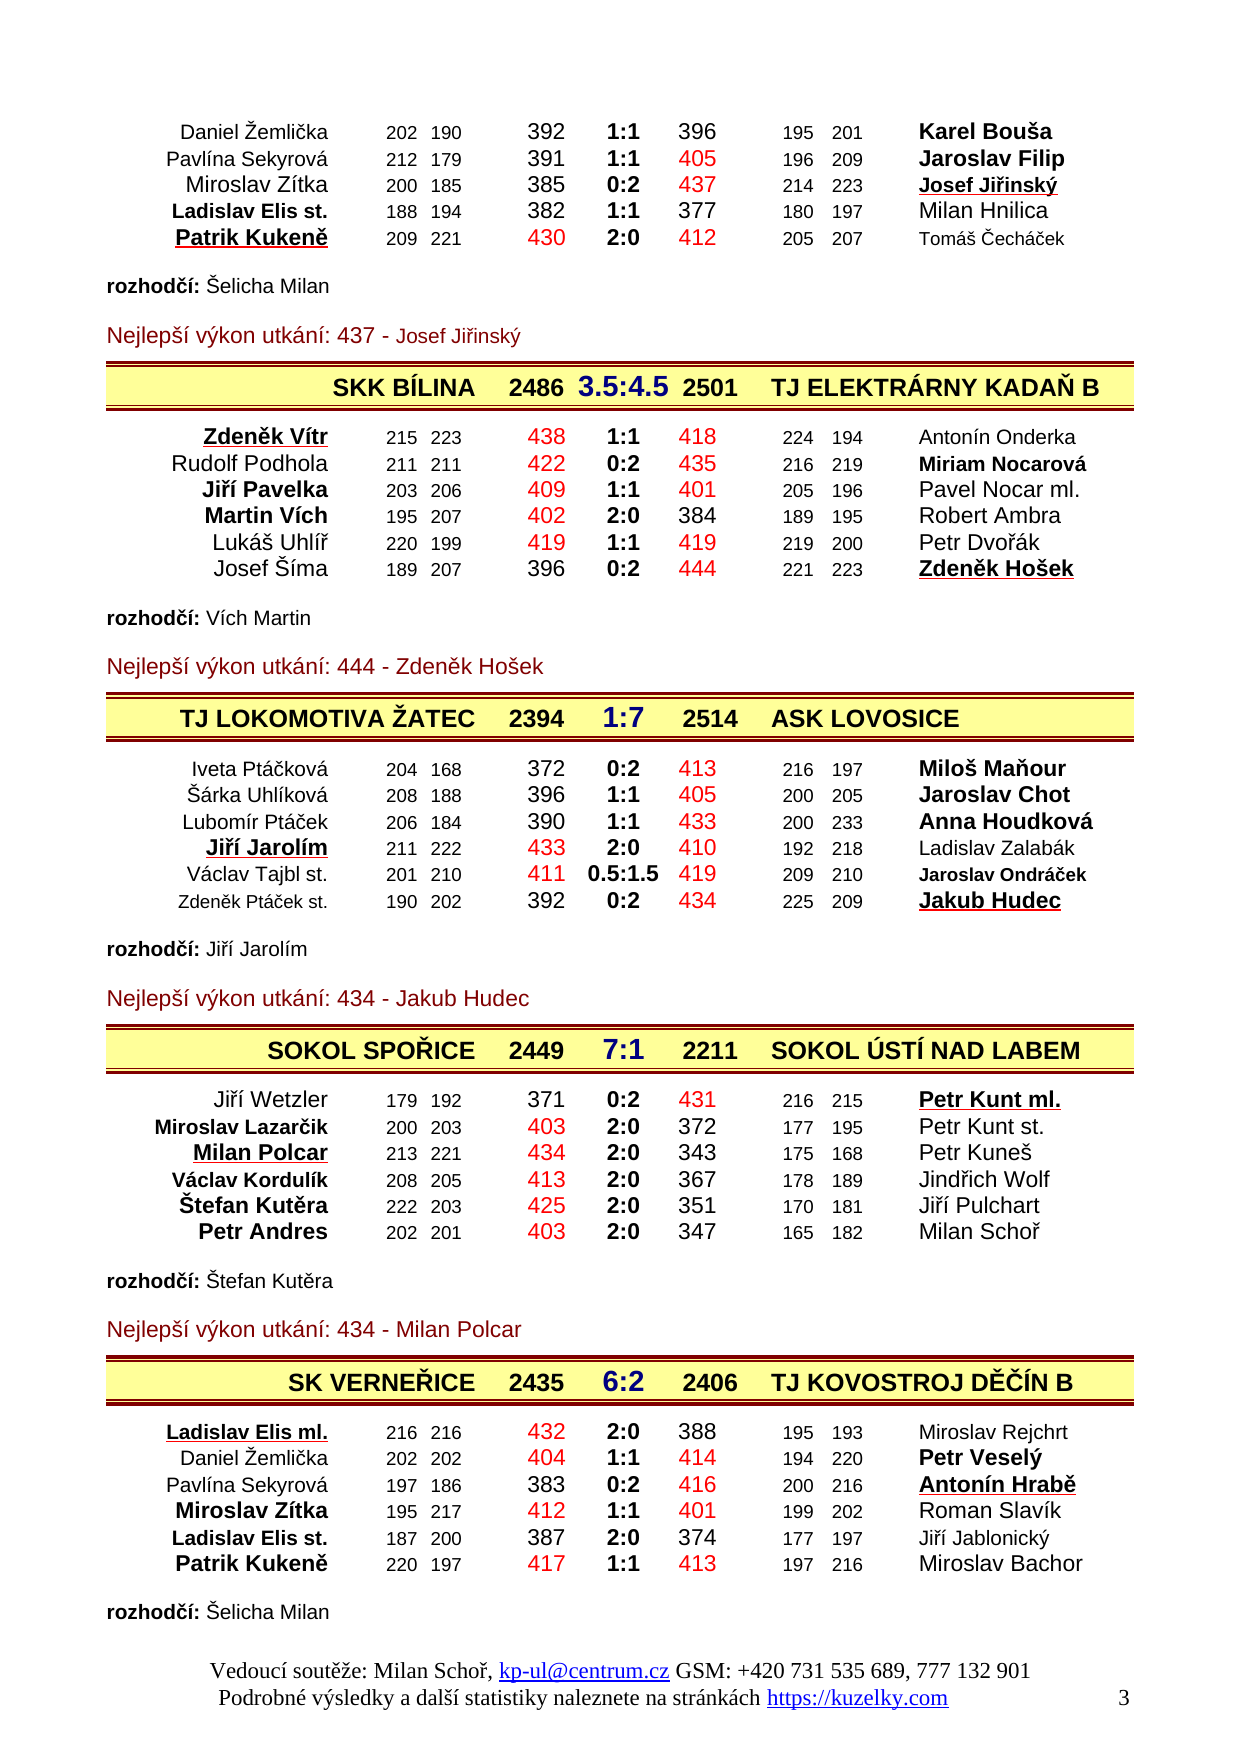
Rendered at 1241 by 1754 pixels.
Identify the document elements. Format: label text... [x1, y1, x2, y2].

text Iveta Ptáčková 204 168 372 0:2 413 216 197 Miloš Maňour [106, 755, 1134, 781]
text TJ Lokomotiva Žatec 2394 1:7 2514 ASK Lovosice [106, 699, 1134, 736]
text Patrik Kukeně 220 197 417 1:1 413 197 216 Miroslav Bachor [106, 1550, 1134, 1576]
text Zdeněk Ptáček st. 190 202 392 0:2 434 225 209 Jakub Hudec [106, 887, 1134, 913]
text Ladislav Elis ml. 216 216 432 2:0 388 195 193 Miroslav Rejchrt [106, 1418, 1134, 1444]
text Petr Andres 202 201 403 2:0 347 165 182 Milan Schoř [106, 1218, 1134, 1244]
text Daniel Žemlička 202 190 392 1:1 396 195 201 Karel Bouša [106, 118, 1134, 144]
text Daniel Žemlička 202 202 404 1:1 414 194 220 Petr Veselý [106, 1444, 1134, 1471]
text Josef Šíma 189 207 396 0:2 444 221 223 Zdeněk Hošek [106, 555, 1134, 581]
text Nejlepší výkon utkání: 434 - Jakub Hudec [106, 985, 1134, 1011]
text Nejlepší výkon utkání: 444 - Zdeněk Hošek [106, 653, 1134, 680]
text Miroslav Zítka 200 185 385 0:2 437 214 223 Josef Jiřinský [106, 171, 1134, 197]
text Patrik Kukeně 209 221 430 2:0 412 205 207 Tomáš Čecháček [106, 223, 1134, 250]
text SK Verneřice 2435 6:2 2406 TJ Kovostroj Děčín B [106, 1362, 1134, 1399]
text Milan Polcar 213 221 434 2:0 343 175 168 Petr Kuneš [106, 1139, 1134, 1166]
text Pavlína Sekyrová 197 186 383 0:2 416 200 216 Antonín Hrabě [106, 1471, 1134, 1497]
text Lubomír Ptáček 206 184 390 1:1 433 200 233 Anna Houdková [106, 808, 1134, 834]
text SKK Bílina 2486 3.5:4.5 2501 TJ Elektrárny Kadaň B [106, 367, 1134, 405]
text rozhodčí: Šelicha Milan [106, 274, 1134, 298]
text Rudolf Podhola 211 211 422 0:2 435 216 219 Miriam Nocarová [106, 450, 1134, 476]
text Pavlína Sekyrová 212 179 391 1:1 405 196 209 Jaroslav Filip [106, 144, 1134, 171]
text Jiří Wetzler 179 192 371 0:2 431 216 215 Petr Kunt ml. [106, 1086, 1134, 1113]
text Miroslav Zítka 195 217 412 1:1 401 199 202 Roman Slavík [106, 1497, 1134, 1523]
text Nejlepší výkon utkání: 434 - Milan Polcar [106, 1316, 1134, 1343]
text Václav Kordulík 208 205 413 2:0 367 178 189 Jindřich Wolf [106, 1166, 1134, 1192]
text Jiří Pavelka 203 206 409 1:1 401 205 196 Pavel Nocar ml. [106, 476, 1134, 502]
text Martin Vích 195 207 402 2:0 384 189 195 Robert Ambra [106, 502, 1134, 529]
text Štefan Kutěra 222 203 425 2:0 351 170 181 Jiří Pulchart [106, 1192, 1134, 1218]
text rozhodčí: Jiří Jarolím [106, 937, 1134, 961]
text Sokol Spořice 2449 7:1 2211 Sokol Ústí nad Labem [106, 1030, 1134, 1068]
text rozhodčí: Štefan Kutěra [106, 1268, 1134, 1292]
text Václav Tajbl st. 201 210 411 0.5:1.5 419 209 210 Jaroslav Ondráček [106, 860, 1134, 887]
text Ladislav Elis st. 187 200 387 2:0 374 177 197 Jiří Jablonický [106, 1523, 1134, 1550]
text Ladislav Elis st. 188 194 382 1:1 377 180 197 Milan Hnilica [106, 197, 1134, 223]
text rozhodčí: Šelicha Milan [106, 1600, 1134, 1624]
text Šárka Uhlíková 208 188 396 1:1 405 200 205 Jaroslav Chot [106, 781, 1134, 808]
text Zdeněk Vítr 215 223 438 1:1 418 224 194 Antonín Onderka [106, 423, 1134, 450]
text Jiří Jarolím 211 222 433 2:0 410 192 218 Ladislav Zalabák [106, 834, 1134, 860]
text Nejlepší výkon utkání: 437 - Josef Jiřinský [106, 322, 1134, 348]
text rozhodčí: Vích Martin [106, 605, 1134, 629]
text Miroslav Lazarčik 200 203 403 2:0 372 177 195 Petr Kunt st. [106, 1113, 1134, 1139]
text Lukáš Uhlíř 220 199 419 1:1 419 219 200 Petr Dvořák [106, 529, 1134, 555]
